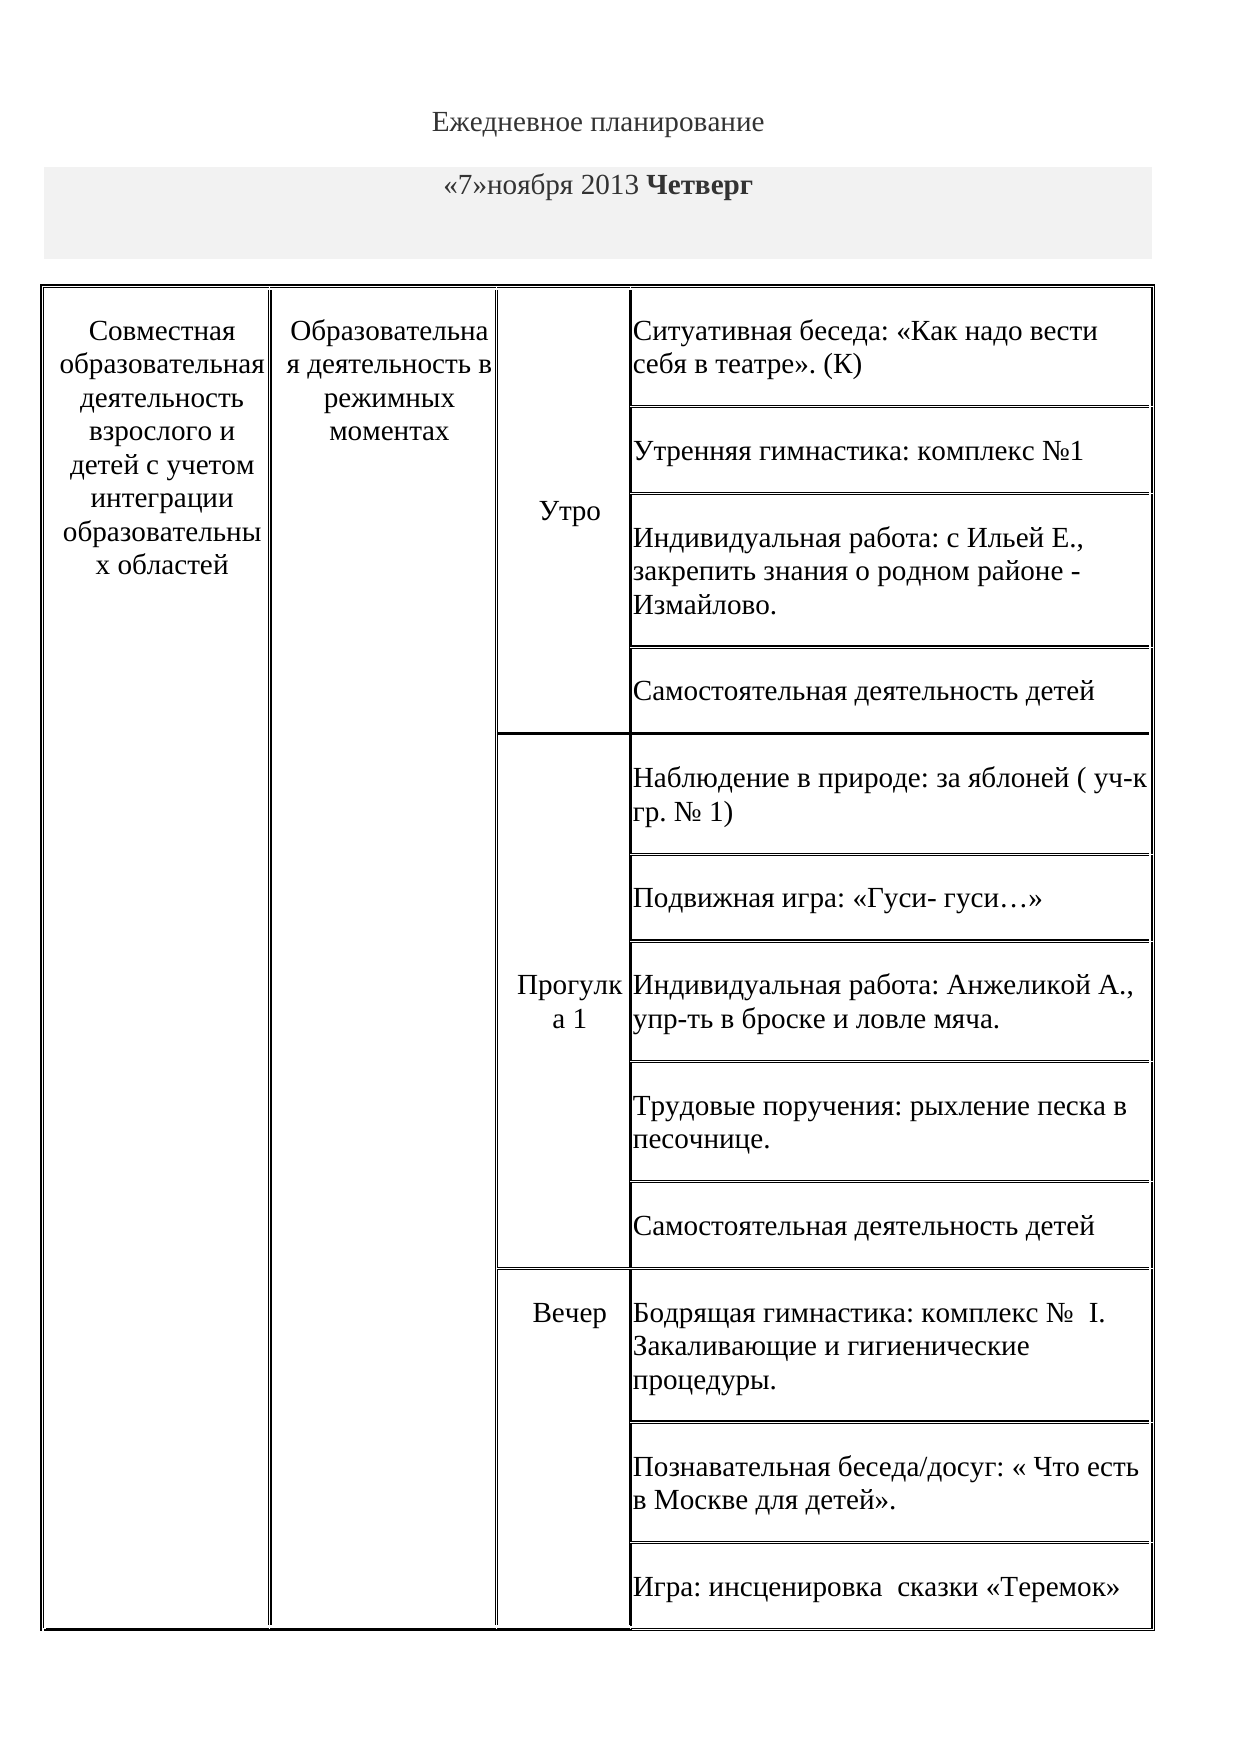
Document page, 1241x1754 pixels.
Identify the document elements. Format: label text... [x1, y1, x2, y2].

table_cell Подвижная игра: «Гуси- гуси…» [632, 853, 1152, 939]
table_cell Игра: инсценировка сказки «Теремок» [630, 1541, 1153, 1627]
table_cell Самостоятельная деятельность детей [632, 645, 1152, 732]
table_cell Вечер [497, 1270, 630, 1627]
table_cell Наблюдение в природе: за яблоней ( уч-к гр. № 1) [632, 732, 1151, 852]
table_cell Прогулка 1 [498, 735, 629, 1267]
table_header Ситуативная беседа: «Как надо вести себя в театре». (К) [630, 288, 1151, 405]
table_header Утро [497, 288, 630, 732]
table_cell Трудовые поручения: рыхление песка в песочнице. [632, 1060, 1152, 1180]
text «7»ноября 2013 Четверг [44, 167, 1152, 201]
table_header Совместная образовательная деятельность взрослого и детей с учетом интеграции образовательных областей [44, 286, 270, 1627]
table_cell Бодрящая гимнастика: комплекс № I. Закаливающие и гигиенические процедуры. [630, 1267, 1153, 1420]
table_cell Самостоятельная деятельность детей [630, 1180, 1153, 1267]
table_cell Утренняя гимнастика: комплекс №1 [630, 405, 1153, 491]
table_header Образовательная деятельность в режимных моментах [270, 288, 497, 1627]
table_cell Познавательная беседа/досуг: « Что есть в Москве для детей». [632, 1420, 1152, 1541]
table_cell Индивидуальная работа: Анжеликой А., упр-ть в броске и ловле мяча. [632, 939, 1152, 1059]
table_cell Индивидуальная работа: с Ильей Е., закрепить знания о родном районе - Измайлово. [632, 491, 1152, 645]
text Ежедневное планирование [44, 104, 1152, 137]
